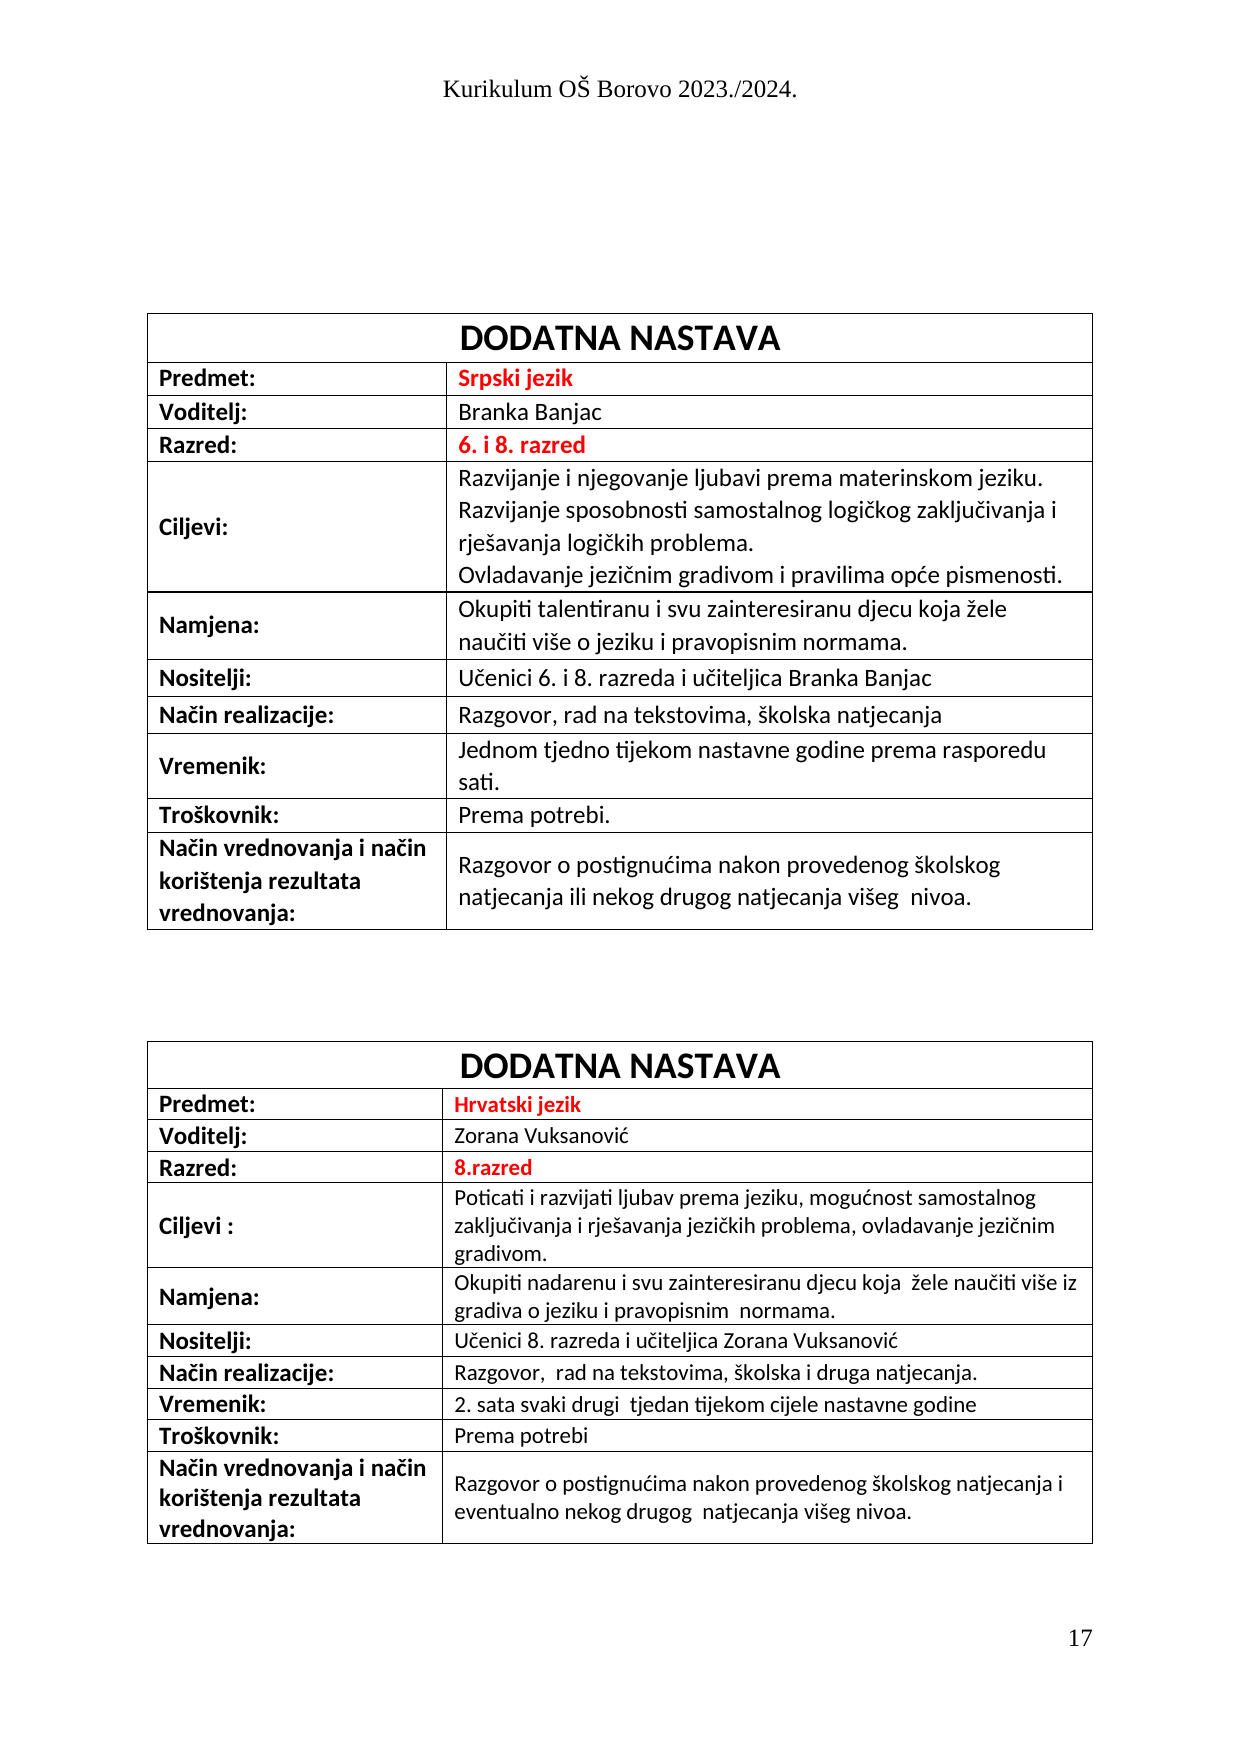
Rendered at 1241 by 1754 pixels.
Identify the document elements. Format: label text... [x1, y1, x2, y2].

table_cell Ciljevi: [148, 462, 446, 591]
table_cell 6. i 8. razred [447, 429, 1092, 461]
table_cell Razvijanje i njegovanje ljubavi prema materinskom jeziku. Razvijanje sposobnosti samostalnog logičkog zaključivanja i rješavanja logičkih problema. Ovladavanje jezičnim gradivom i pravilima opće pismenosti. [447, 462, 1092, 591]
table_header DODATNA NASTAVA [148, 314, 1092, 362]
table_cell Ciljevi : [148, 1183, 442, 1267]
table_cell Troškovnik: [148, 1420, 442, 1451]
table_cell Vremenik: [148, 1389, 442, 1419]
table_cell Namjena: [148, 593, 446, 659]
table_cell Okupiti nadarenu i svu zainteresiranu djecu koja žele naučiti više iz gradiva o jeziku i pravopisnim normama. [443, 1268, 1092, 1324]
table_cell Razgovor, rad na tekstovima, školska i druga natjecanja. [443, 1357, 1092, 1387]
table_cell Način realizacije: [148, 1357, 442, 1387]
table_cell Učenici 6. i 8. razreda i učiteljica Branka Banjac [447, 660, 1092, 696]
table_cell Nositelji: [148, 660, 446, 696]
table_cell Zorana Vuksanović [443, 1120, 1092, 1151]
table_cell Okupiti talentiranu i svu zainteresiranu djecu koja žele naučiti više o jeziku i pravopisnim normama. [447, 593, 1092, 659]
table_cell Razgovor o postignućima nakon provedenog školskog natjecanja i eventualno nekog drugog natjecanja višeg nivoa. [443, 1452, 1092, 1543]
table_cell Jednom tjedno tijekom nastavne godine prema rasporedu sati. [447, 734, 1092, 798]
table_cell Nositelji: [148, 1325, 442, 1356]
table_cell Hrvatski jezik [443, 1089, 1092, 1119]
table_cell Branka Banjac [447, 396, 1092, 428]
table_cell Srpski jezik [447, 363, 1092, 395]
table_cell 8.razred [443, 1152, 1092, 1182]
table_cell Vremenik: [148, 734, 446, 798]
table_cell Poticati i razvijati ljubav prema jeziku, mogućnost samostalnog zaključivanja i rješavanja jezičkih problema, ovladavanje jezičnim gradivom. [443, 1183, 1092, 1267]
table_cell 2. sata svaki drugi tjedan tijekom cijele nastavne godine [443, 1389, 1092, 1419]
table_cell Prema potrebi [443, 1420, 1092, 1451]
table_cell Način vrednovanja i način korištenja rezultata vrednovanja: [148, 833, 446, 929]
table_cell Razgovor o postignućima nakon provedenog školskog natjecanja ili nekog drugog natjecanja višeg nivoa. [447, 833, 1092, 929]
table_cell Voditelj: [148, 396, 446, 428]
table_cell Razred: [148, 429, 446, 461]
table_cell Razred: [148, 1152, 442, 1182]
table_cell Namjena: [148, 1268, 442, 1324]
table_cell Predmet: [148, 363, 446, 395]
table_cell Troškovnik: [148, 799, 446, 832]
table_cell Učenici 8. razreda i učiteljica Zorana Vuksanović [443, 1325, 1092, 1356]
table_cell Način vrednovanja i način korištenja rezultata vrednovanja: [148, 1452, 442, 1543]
table_cell Razgovor, rad na tekstovima, školska natjecanja [447, 697, 1092, 733]
table_cell Prema potrebi. [447, 799, 1092, 832]
table_cell Voditelj: [148, 1120, 442, 1151]
table_header DODATNA NASTAVA [148, 1042, 1092, 1087]
table_cell Način realizacije: [148, 697, 446, 733]
table_cell Predmet: [148, 1089, 442, 1119]
